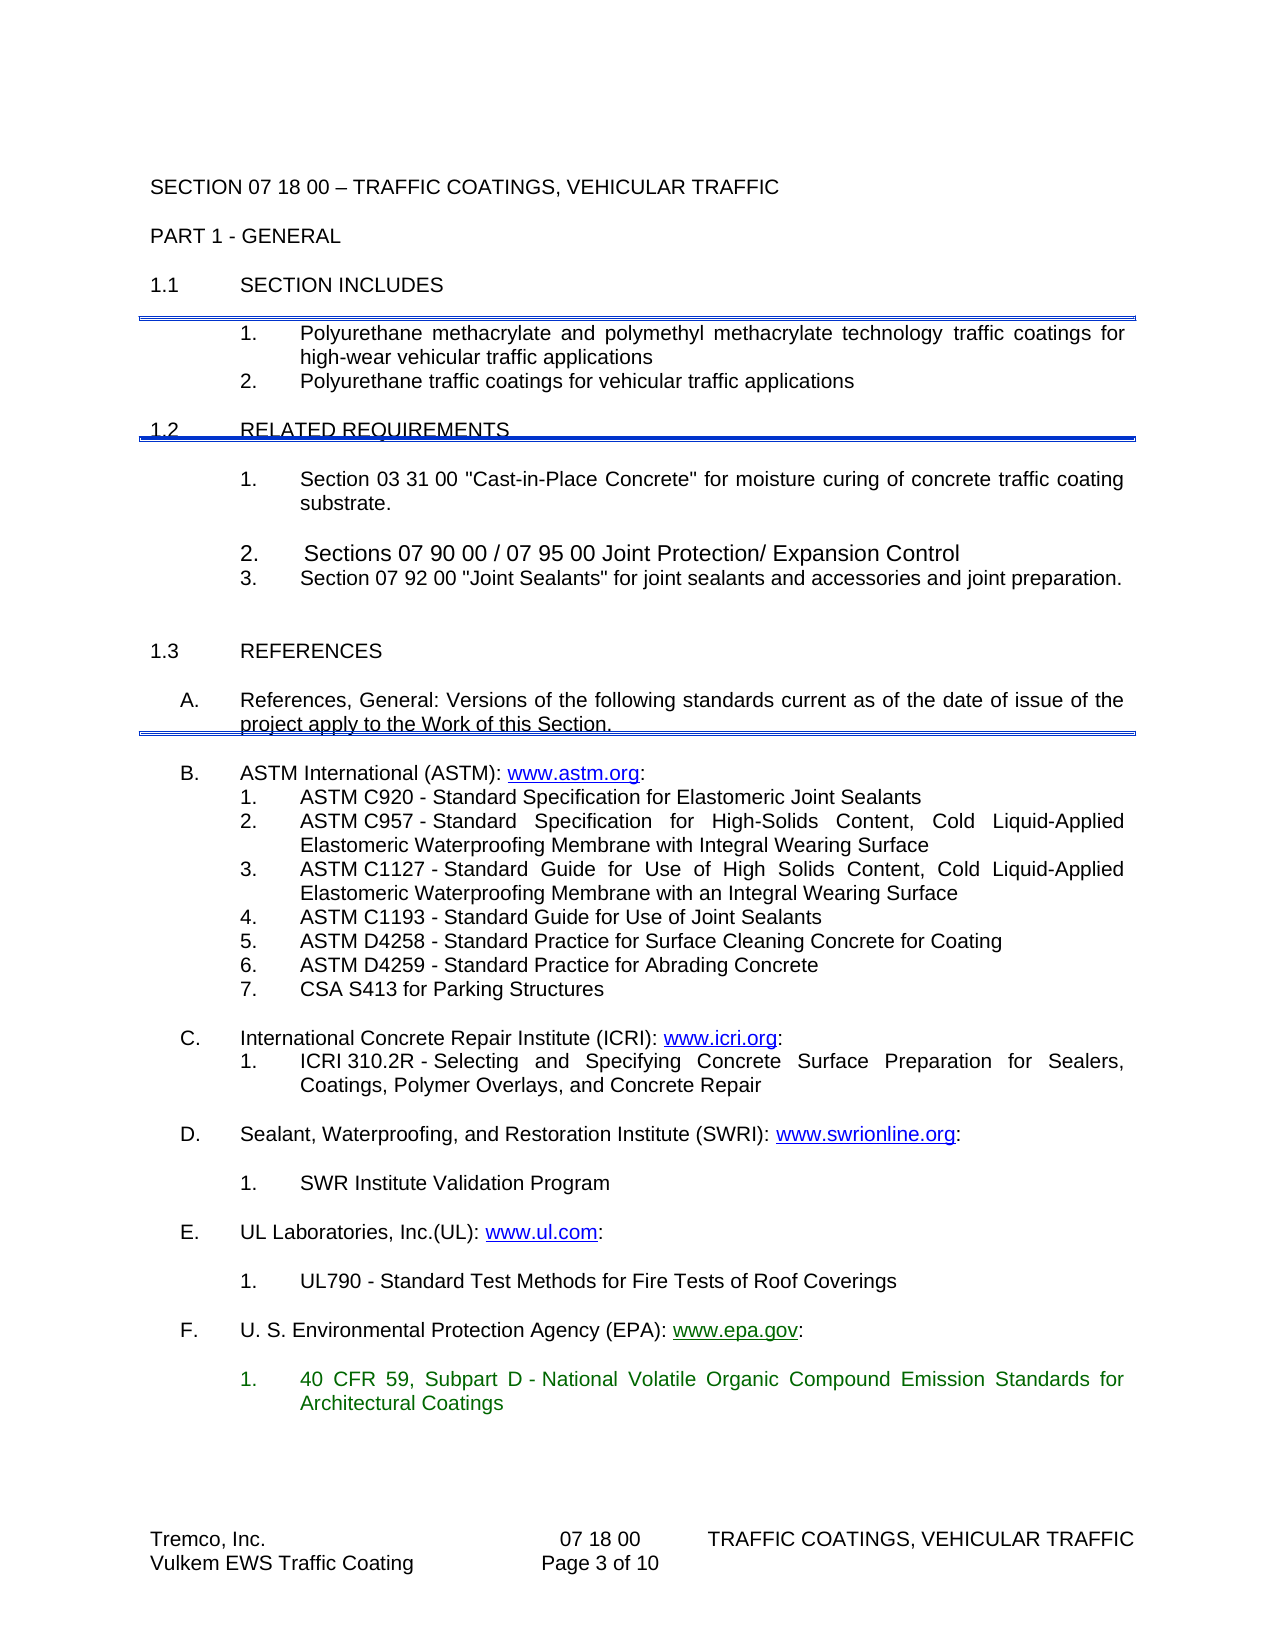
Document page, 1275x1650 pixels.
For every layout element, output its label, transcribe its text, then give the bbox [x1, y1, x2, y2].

text ASTM D4259 - Standard Practice for Abrading Concrete [240, 952, 1125, 976]
text REFERENCES [150, 639, 1125, 663]
text Polyurethane methacrylate and polymethyl methacrylate technology traffic coatings for high-wear vehicular traffic applications [240, 321, 1125, 369]
text Section 07 92 00 "Joint Sealants" for joint sealants and accessories and joint preparation. [240, 566, 1125, 590]
text 40 CFR 59, Subpart D - National Volatile Organic Compound Emission Standards for Architectural Coatings [240, 1367, 1125, 1415]
text ICRI 310.2R - Selecting and Specifying Concrete Surface Preparation for Sealers, Coatings, Polymer Overlays, and Concrete Repair [240, 1049, 1125, 1097]
text ASTM International (ASTM): www.astm.org: [180, 761, 1125, 785]
text UL Laboratories, Inc.(UL): www.ul.com: [180, 1220, 1125, 1244]
text U. S. Environmental Protection Agency (EPA): www.epa.gov: [180, 1318, 1125, 1342]
text ASTM C920 - Standard Specification for Elastomeric Joint Sealants [240, 785, 1125, 809]
text Sections 07 90 00 / 07 95 00 Joint Protection/ Expansion Control [240, 539, 1125, 566]
text References, General: Versions of the following standards current as of the date of issue of the project apply to the Work of this Section. [180, 688, 1125, 731]
text Sealant, Waterproofing, and Restoration Institute (SWRI): www.swrionline.org: [180, 1122, 1125, 1146]
text ASTM C1193 - Standard Guide for Use of Joint Sealants [240, 904, 1125, 928]
text ASTM C1127 - Standard Guide for Use of High Solids Content, Cold Liquid-Applied Elastomeric Waterproofing Membrane with an Integral Wearing Surface [240, 857, 1125, 904]
text ASTM C957 - Standard Specification for High-Solids Content, Cold Liquid-Applied Elastomeric Waterproofing Membrane with Integral Wearing Surface [240, 809, 1125, 857]
text Polyurethane traffic coatings for vehicular traffic applications [240, 369, 1125, 393]
list GENERAL [150, 224, 1125, 248]
text SWR Institute Validation Program [240, 1171, 1125, 1195]
text ASTM D4258 - Standard Practice for Surface Cleaning Concrete for Coating [240, 928, 1125, 952]
text SECTION 07 18 00 – TRAFFIC COATINGS, VEHICULAR TRAFFIC [150, 175, 1125, 199]
text UL790 - Standard Test Methods for Fire Tests of Roof Coverings [240, 1269, 1125, 1293]
text CSA S413 for Parking Structures [240, 976, 1125, 1000]
text SECTION INCLUDES [150, 273, 1125, 297]
text International Concrete Repair Institute (ICRI): www.icri.org: [180, 1025, 1125, 1049]
text Section 03 31 00 "Cast-in-Place Concrete" for moisture curing of concrete traffic coating substrate. [240, 467, 1125, 514]
text RELATED REQUIREMENTS [150, 418, 1125, 436]
